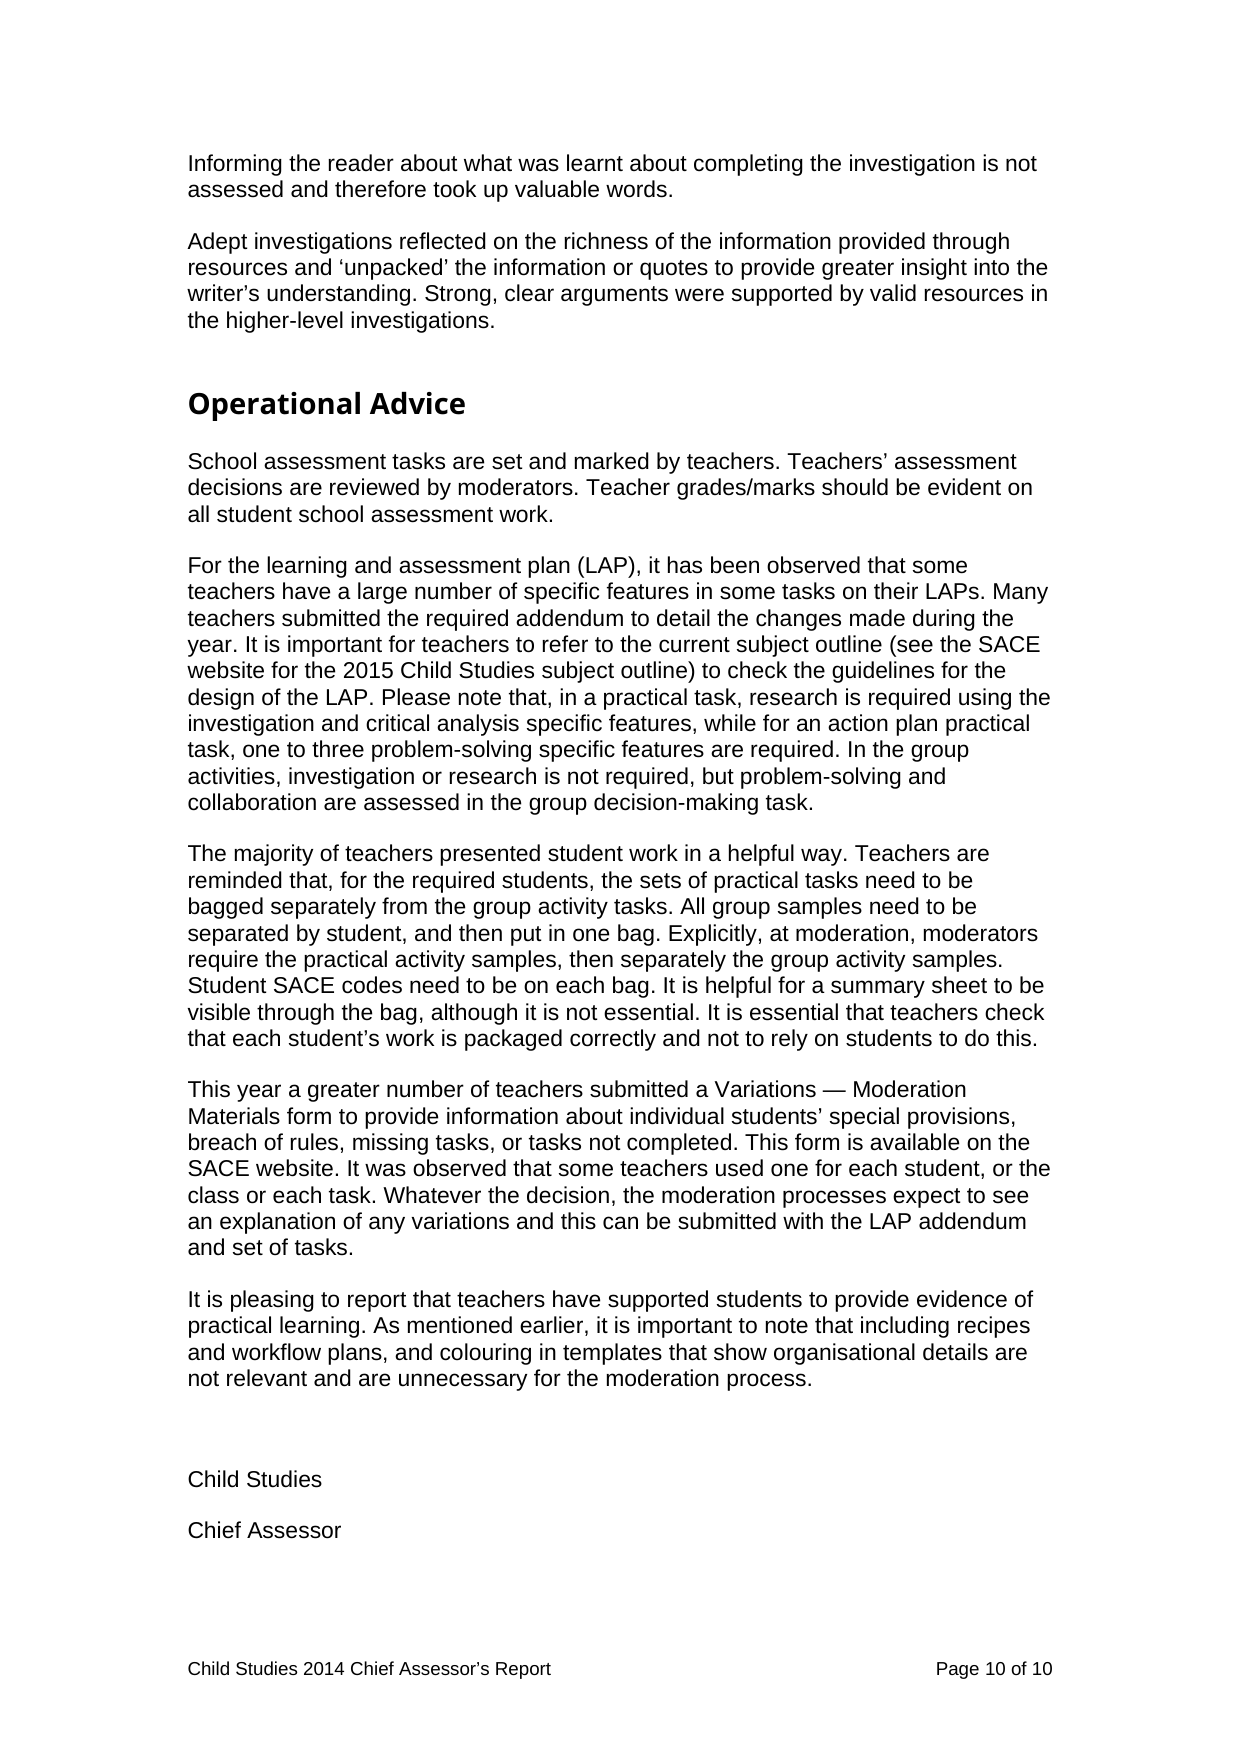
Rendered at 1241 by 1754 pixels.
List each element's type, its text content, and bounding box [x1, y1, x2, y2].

subtitle Operational Advice [187, 383, 1053, 423]
text For the learning and assessment plan (LAP), it has been observed that some teachers have a large number of specific features in some tasks on their LAPs. Many teachers submitted the required addendum to detail the changes made during the year. It is important for teachers to refer to the current subject outline (see the SACE website for the 2015 Child Studies subject outline) to check the guidelines for the design of the LAP. Please note that, in a practical task, research is required using the investigation and critical analysis specific features, while for an action plan practical task, one to three problem-solving specific features are required. In the group activities, investigation or research is not required, but problem-solving and collaboration are assessed in the group decision-making task. [187, 552, 1053, 815]
text Child Studies [187, 1466, 1053, 1492]
text Informing the reader about what was learnt about completing the investigation is not assessed and therefore took up valuable words. [187, 150, 1053, 203]
text It is pleasing to report that teachers have supported students to provide evidence of practical learning. As mentioned earlier, it is important to note that including recipes and workflow plans, and colouring in templates that show organisational details are not relevant and are unnecessary for the moderation process. [187, 1286, 1053, 1391]
text Adept investigations reflected on the richness of the information provided through resources and ‘unpacked’ the information or quotes to provide greater insight into the writer’s understanding. Strong, clear arguments were supported by valid resources in the higher-level investigations. [187, 228, 1053, 333]
text School assessment tasks are set and marked by teachers. Teachers’ assessment decisions are reviewed by moderators. Teacher grades/marks should be evident on all student school assessment work. [187, 448, 1053, 527]
text Chief Assessor [187, 1517, 1053, 1544]
text The majority of teachers presented student work in a helpful way. Teachers are reminded that, for the required students, the sets of practical tasks need to be bagged separately from the group activity tasks. All group samples need to be separated by student, and then put in one bag. Explicitly, at moderation, moderators require the practical activity samples, then separately the group activity samples. Student SACE codes need to be on each bag. It is helpful for a summary sheet to be visible through the bag, although it is not essential. It is essential that teachers check that each student’s work is packaged correctly and not to rely on students to do this. [187, 840, 1053, 1051]
text This year a greater number of teachers submitted a Variations — Moderation Materials form to provide information about individual students’ special provisions, breach of rules, missing tasks, or tasks not completed. This form is available on the SACE website. It was observed that some teachers used one for each student, or the class or each task. Whatever the decision, the moderation processes expect to see an explanation of any variations and this can be submitted with the LAP addendum and set of tasks. [187, 1076, 1053, 1261]
